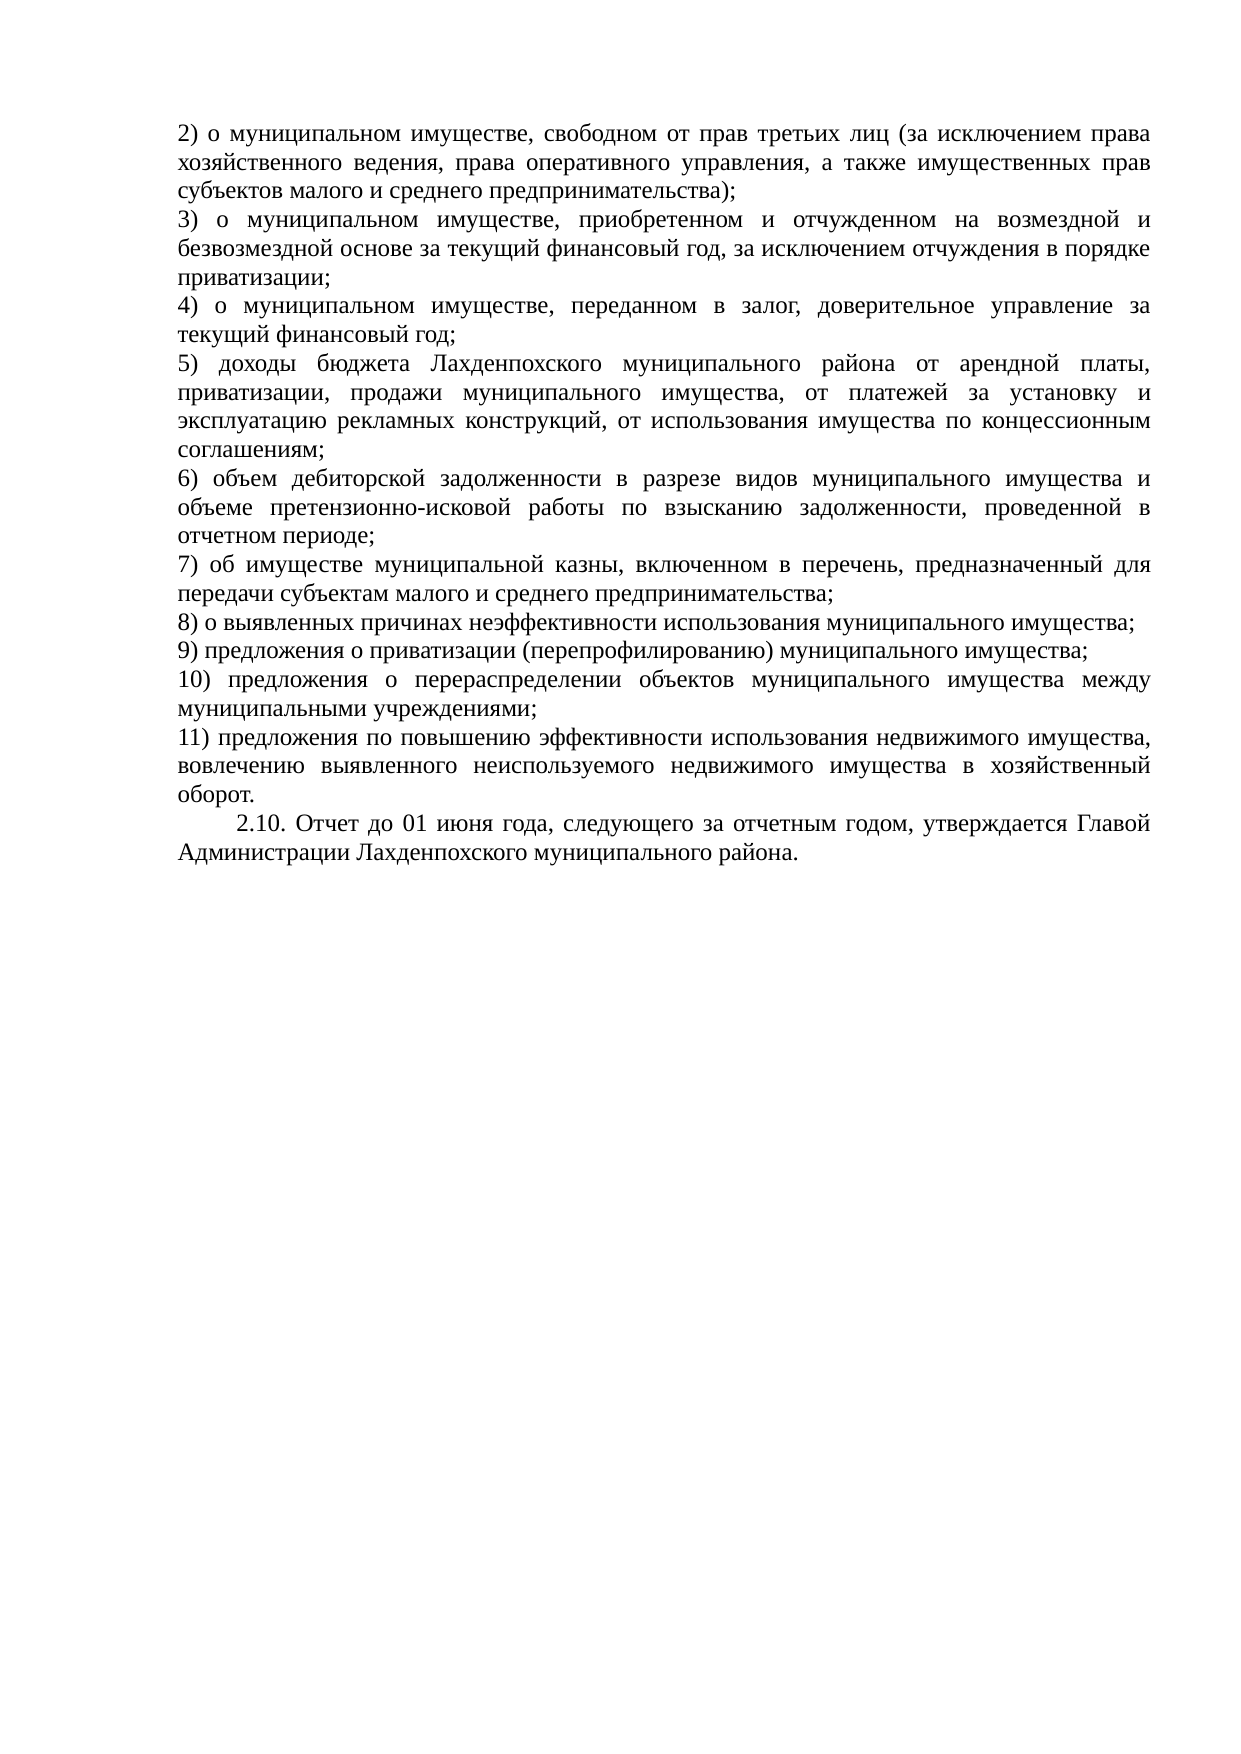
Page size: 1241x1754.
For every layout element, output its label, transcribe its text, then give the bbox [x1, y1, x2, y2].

text 8) о выявленных причинах неэффективности использования муниципального имущества; [177, 607, 1152, 636]
text 4) о муниципальном имуществе, переданном в залог, доверительное управление за текущий финансовый год; [177, 291, 1152, 348]
text 2) о муниципальном имуществе, свободном от прав третьих лиц (за исключением права хозяйственного ведения, права оперативного управления, а также имущественных прав субъектов малого и среднего предпринимательства); [177, 118, 1152, 204]
text 10) предложения о перераспределении объектов муниципального имущества между муниципальными учреждениями; [177, 664, 1152, 722]
text 5) доходы бюджета Лахденпохского муниципального района от арендной платы, приватизации, продажи муниципального имущества, от платежей за установку и эксплуатацию рекламных конструкций, от использования имущества по концессионным соглашениям; [177, 348, 1152, 463]
text 9) предложения о приватизации (перепрофилированию) муниципального имущества; [177, 636, 1152, 664]
text 11) предложения по повышению эффективности использования недвижимого имущества, вовлечению выявленного неиспользуемого недвижимого имущества в хозяйственный оборот. [177, 722, 1152, 808]
text 3) о муниципальном имуществе, приобретенном и отчужденном на возмездной и безвозмездной основе за текущий финансовый год, за исключением отчуждения в порядке приватизации; [177, 204, 1152, 291]
text 6) объем дебиторской задолженности в разрезе видов муниципального имущества и объеме претензионно-исковой работы по взысканию задолженности, проведенной в отчетном периоде; [177, 463, 1152, 549]
text 7) об имуществе муниципальной казны, включенном в перечень, предназначенный для передачи субъектам малого и среднего предпринимательства; [177, 549, 1152, 607]
text 2.10. Отчет до 01 июня года, следующего за отчетным годом, утверждается Главой Администрации Лахденпохского муниципального района. [177, 808, 1152, 866]
